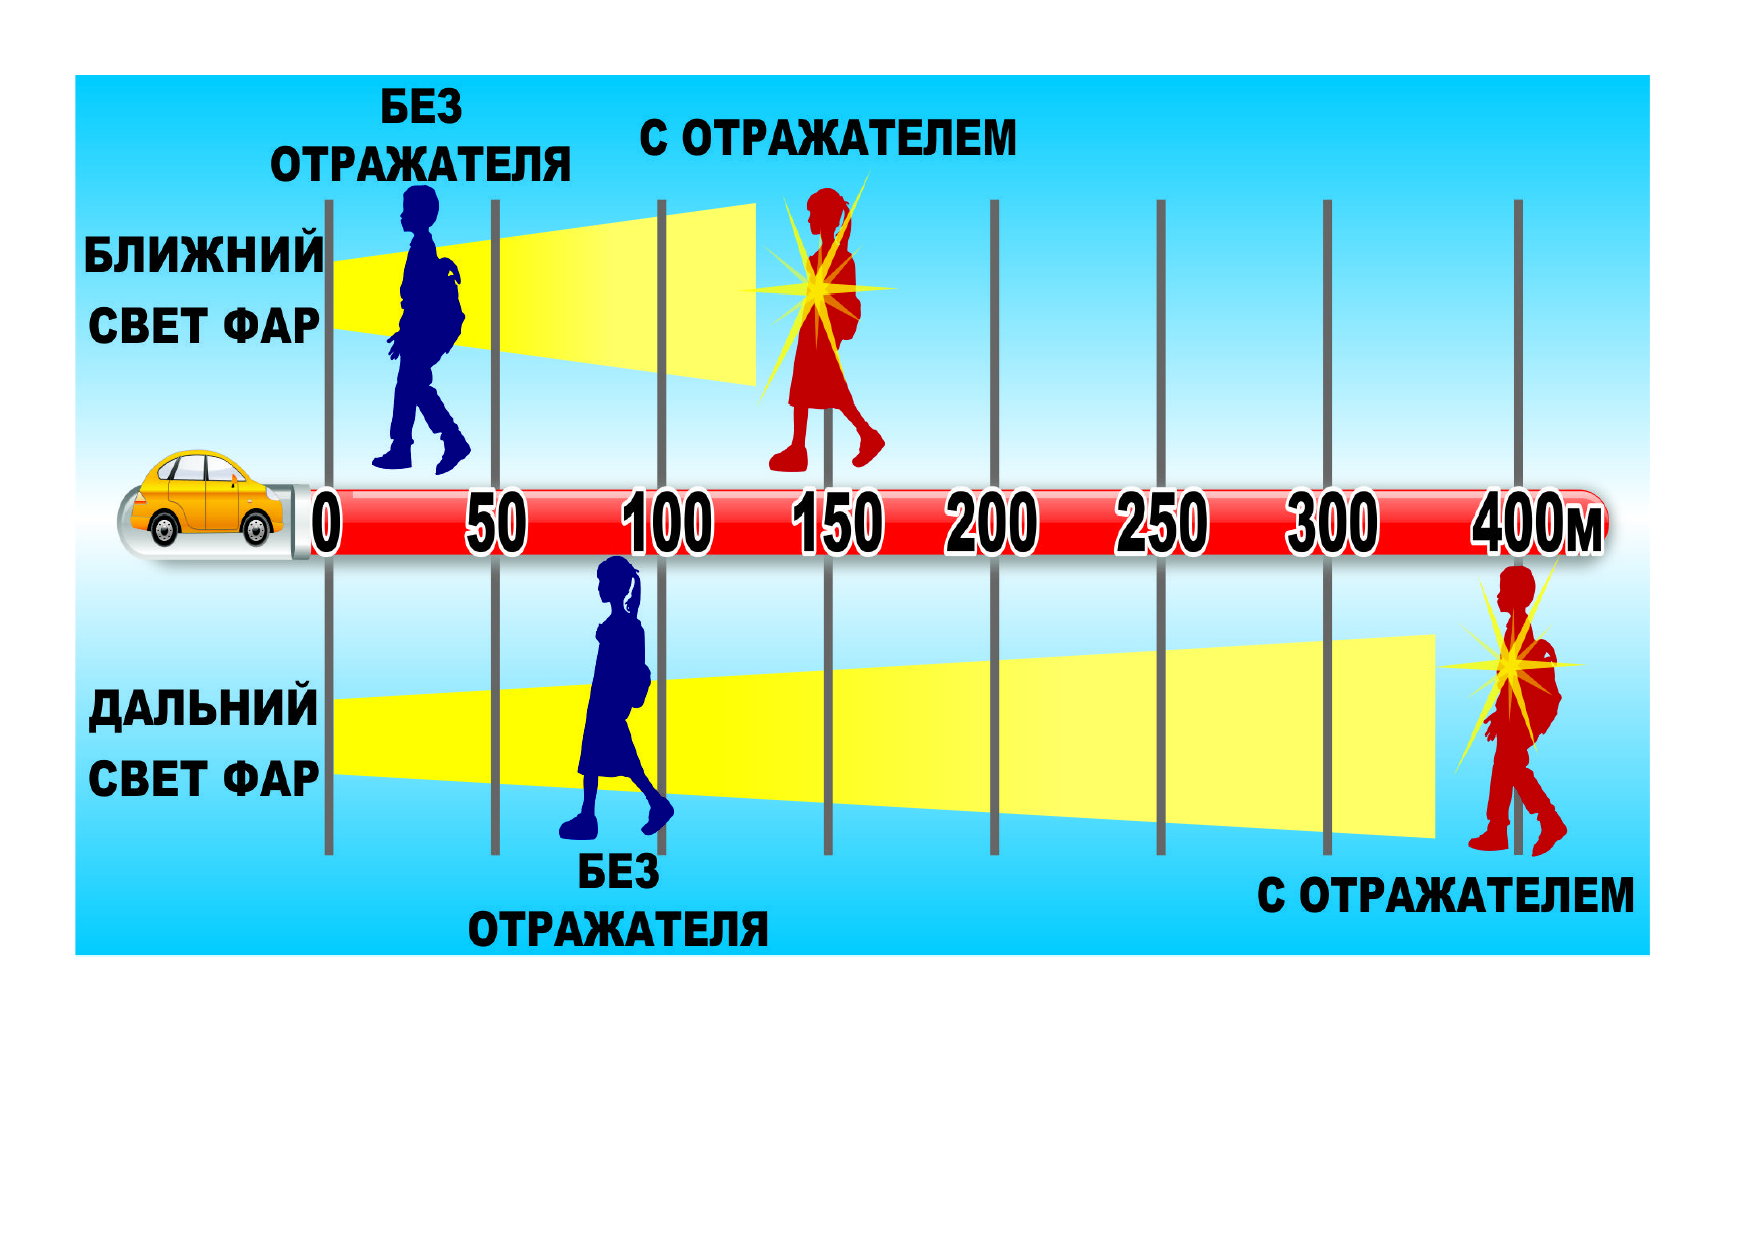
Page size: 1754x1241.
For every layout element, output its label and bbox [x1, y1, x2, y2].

picture [75, 88, 1650, 945]
picture [584, 909, 623, 945]
